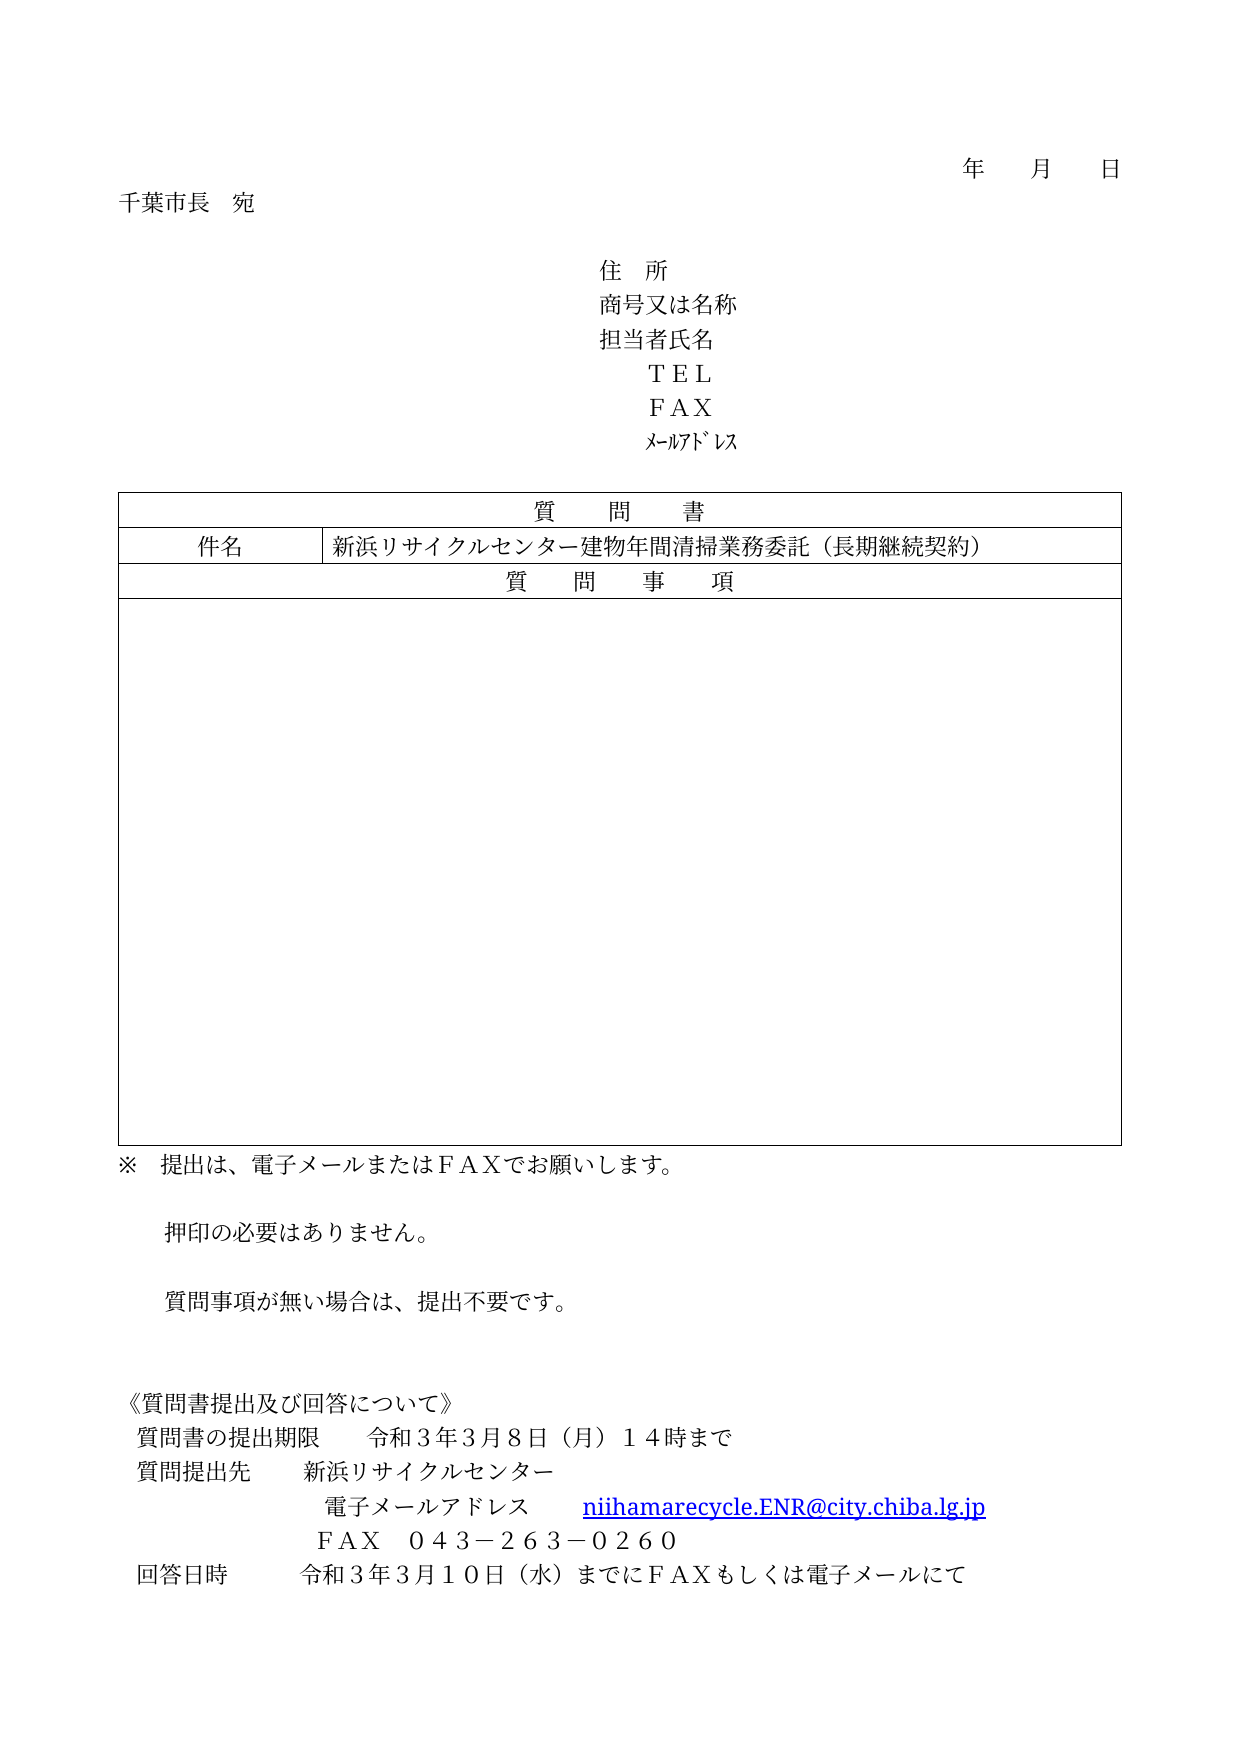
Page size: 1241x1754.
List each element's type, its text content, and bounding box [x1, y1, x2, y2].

table_cell 質 問 事 項 [119, 564, 1121, 598]
text 質問書の提出期限 令和３年３月８日（月）１４時まで [118, 1420, 1122, 1454]
text ＦＡＸ ０４３－２６３－０２６０ [118, 1522, 1122, 1556]
text 《質問書提出及び回答について》 [118, 1386, 1122, 1420]
text ＦＡＸ [118, 389, 1122, 424]
text 質問提出先 新浜リサイクルセンター [118, 1454, 1122, 1488]
text 電子メールアドレス niihamarecycle.ENR@city.chiba.lg.jp [118, 1488, 1122, 1522]
table_cell [119, 599, 1121, 1145]
text ＴＥＬ [118, 355, 1122, 389]
text ﾒｰﾙｱﾄﾞﾚｽ [118, 424, 1122, 458]
table_header 質 問 書 [119, 493, 1121, 527]
text 千葉市長 宛 [118, 184, 1122, 219]
text 回答日時 令和３年３月１０日（水）までにＦＡＸもしくは電子メールにて [118, 1556, 1122, 1591]
table_cell 新浜リサイクルセンター建物年間清掃業務委託（長期継続契約） [323, 528, 1121, 562]
text 年 月 日 [118, 150, 1122, 184]
text 担当者氏名 [118, 321, 1122, 355]
text 押印の必要はありません。 [118, 1215, 1122, 1249]
text 商号又は名称 [118, 287, 1122, 321]
table_cell 件名 [119, 528, 322, 562]
text ※ 提出は、電子メールまたはＦＡＸでお願いします。 [118, 1146, 1122, 1181]
text 住 所 [118, 253, 1122, 287]
text 質問事項が無い場合は、提出不要です。 [118, 1283, 1122, 1317]
